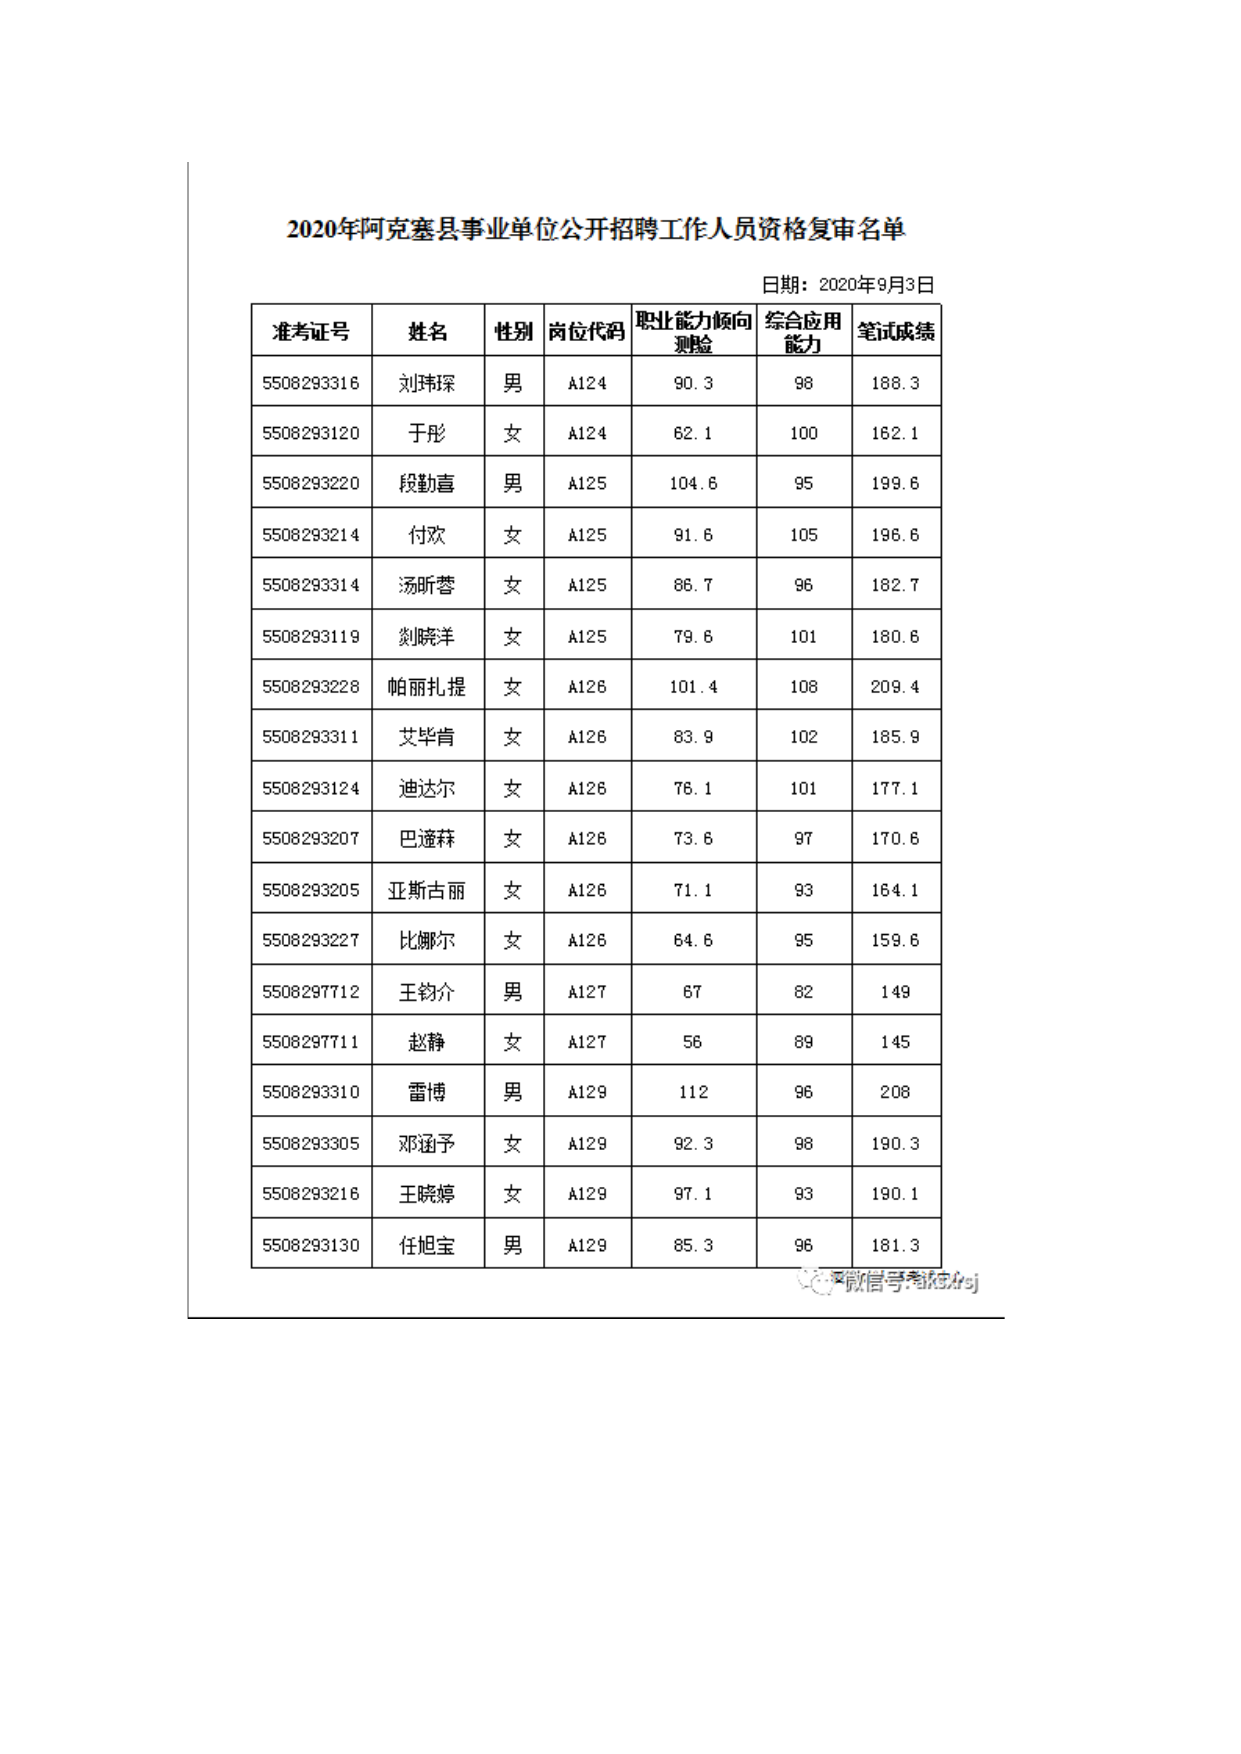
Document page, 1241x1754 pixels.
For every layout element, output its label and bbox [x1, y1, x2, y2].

picture [187, 162, 1005, 1319]
